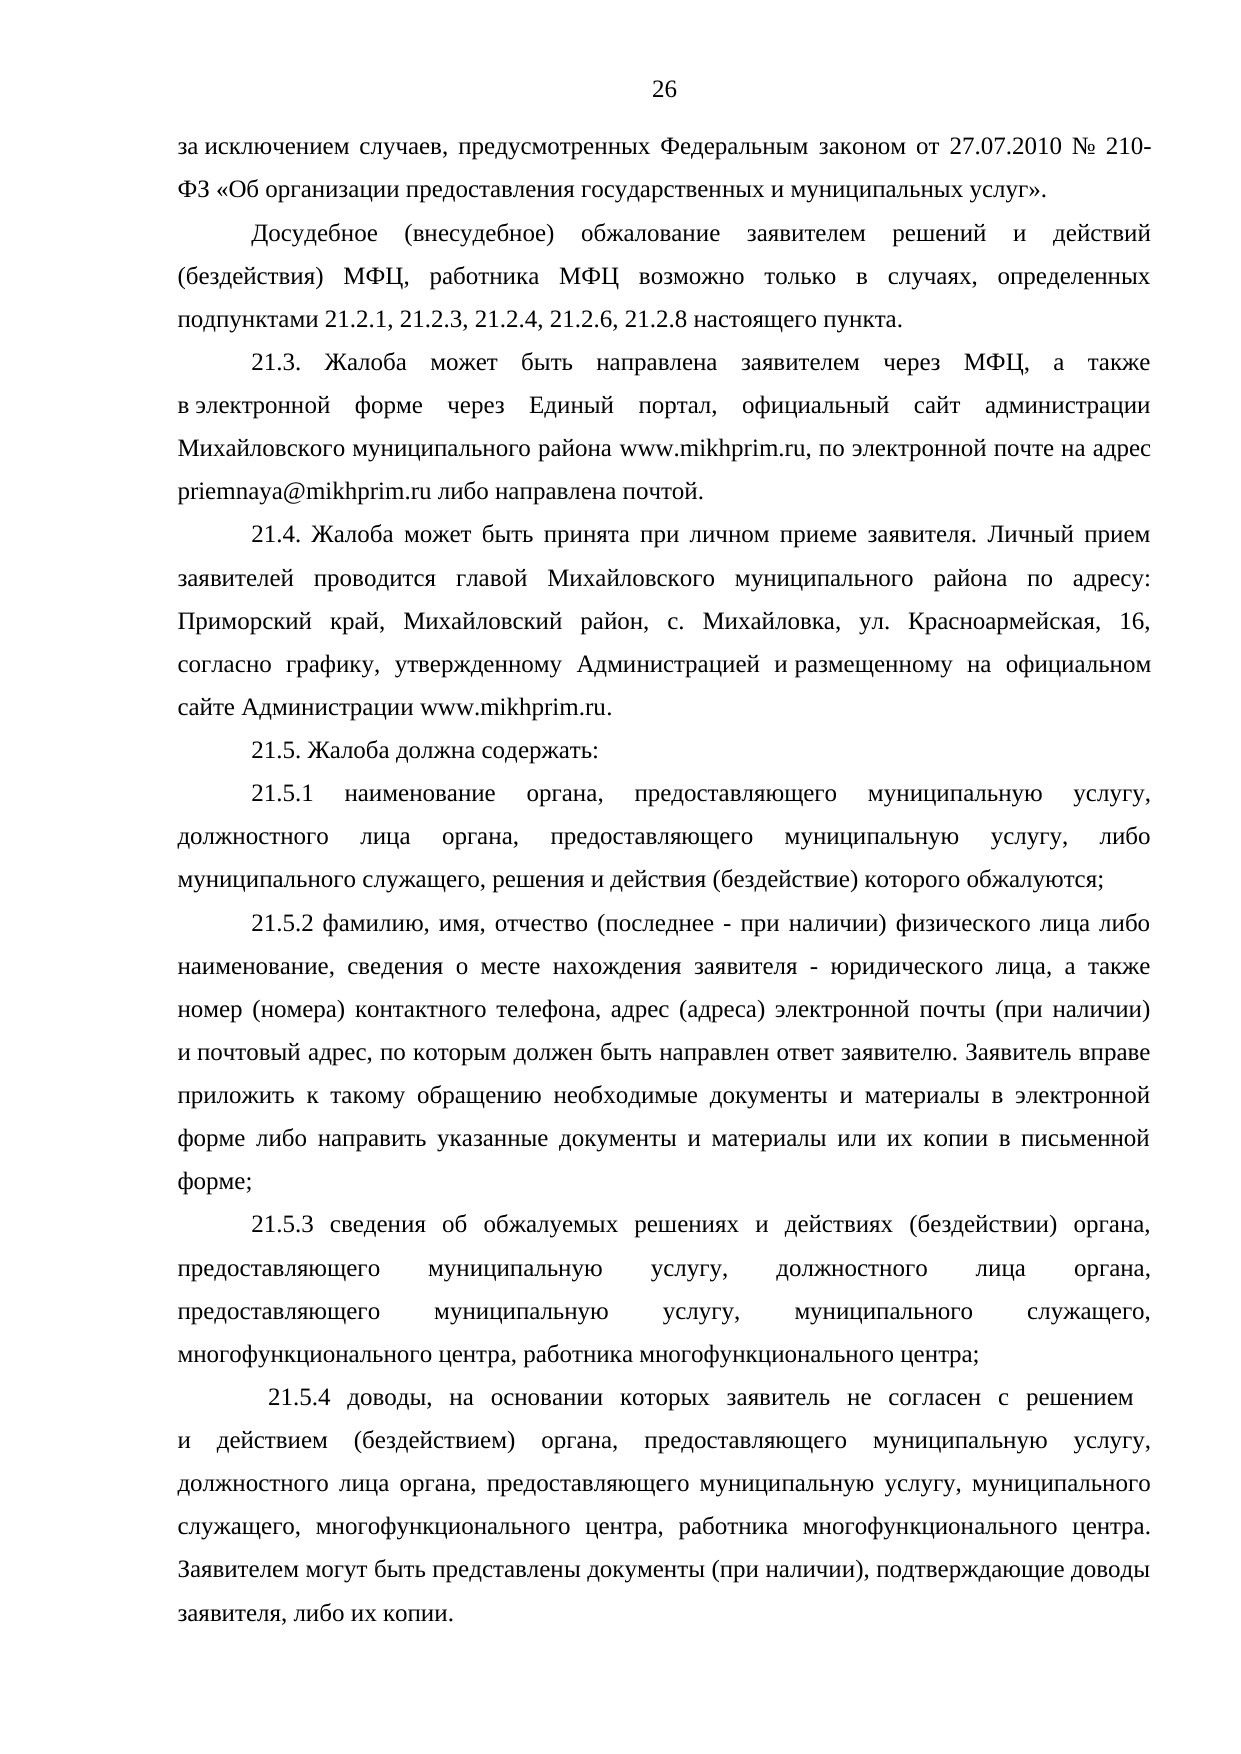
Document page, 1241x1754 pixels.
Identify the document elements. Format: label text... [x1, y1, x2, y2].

text 21.5.2 фамилию, имя, отчество (последнее - при наличии) физического лица либо наименование, сведения о месте нахождения заявителя - юридического лица, а также номер (номера) контактного телефона, адрес (адреса) электронной почты (при наличии) и почтовый адрес, по которым должен быть направлен ответ заявителю. Заявитель вправе приложить к такому обращению необходимые документы и материалы в электронной форме либо направить указанные документы и материалы или их копии в письменной форме; [177, 908, 1152, 1195]
text Досудебное (внесудебное) обжалование заявителем решений и действий (бездействия) МФЦ, работника МФЦ возможно только в случаях, определенных подпунктами 21.2.1, 21.2.3, 21.2.4, 21.2.6, 21.2.8 настоящего пункта. [177, 218, 1152, 333]
text 21.3. Жалоба может быть направлена заявителем через МФЦ, а также в электронной форме через Единый портал, официальный сайт администрации Михайловского муниципального района www.mikhprim.ru, по электронной почте на адрес priemnaya@mikhprim.ru либо направлена почтой. [177, 347, 1152, 505]
text 21.5.3 сведения об обжалуемых решениях и действиях (бездействии) органа, предоставляющего муниципальную услугу, должностного лица органа, предоставляющего муниципальную услугу, муниципального служащего, многофункционального центра, работника многофункционального центра; [177, 1209, 1152, 1368]
text 21.5.1 наименование органа, предоставляющего муниципальную услугу, должностного лица органа, предоставляющего муниципальную услугу, либо муниципального служащего, решения и действия (бездействие) которого обжалуются; [177, 778, 1152, 893]
text 21.4. Жалоба может быть принята при личном приеме заявителя. Личный прием заявителей проводится главой Михайловского муниципального района по адресу: Приморский край, Михайловский район, с. Михайловка, ул. Красноармейская, 16, согласно графику, утвержденному Администрацией и размещенному на официальном сайте Администрации www.mikhprim.ru. [177, 519, 1152, 721]
text 21.5.4 доводы, на основании которых заявитель не согласен с решением и действием (бездействием) органа, предоставляющего муниципальную услугу, должностного лица органа, предоставляющего муниципальную услугу, муниципального служащего, многофункционального центра, работника многофункционального центра. Заявителем могут быть представлены документы (при наличии), подтверждающие доводы заявителя, либо их копии. [177, 1382, 1152, 1626]
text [177, 131, 1152, 203]
text 21.5. Жалоба должна содержать: [177, 735, 1152, 764]
